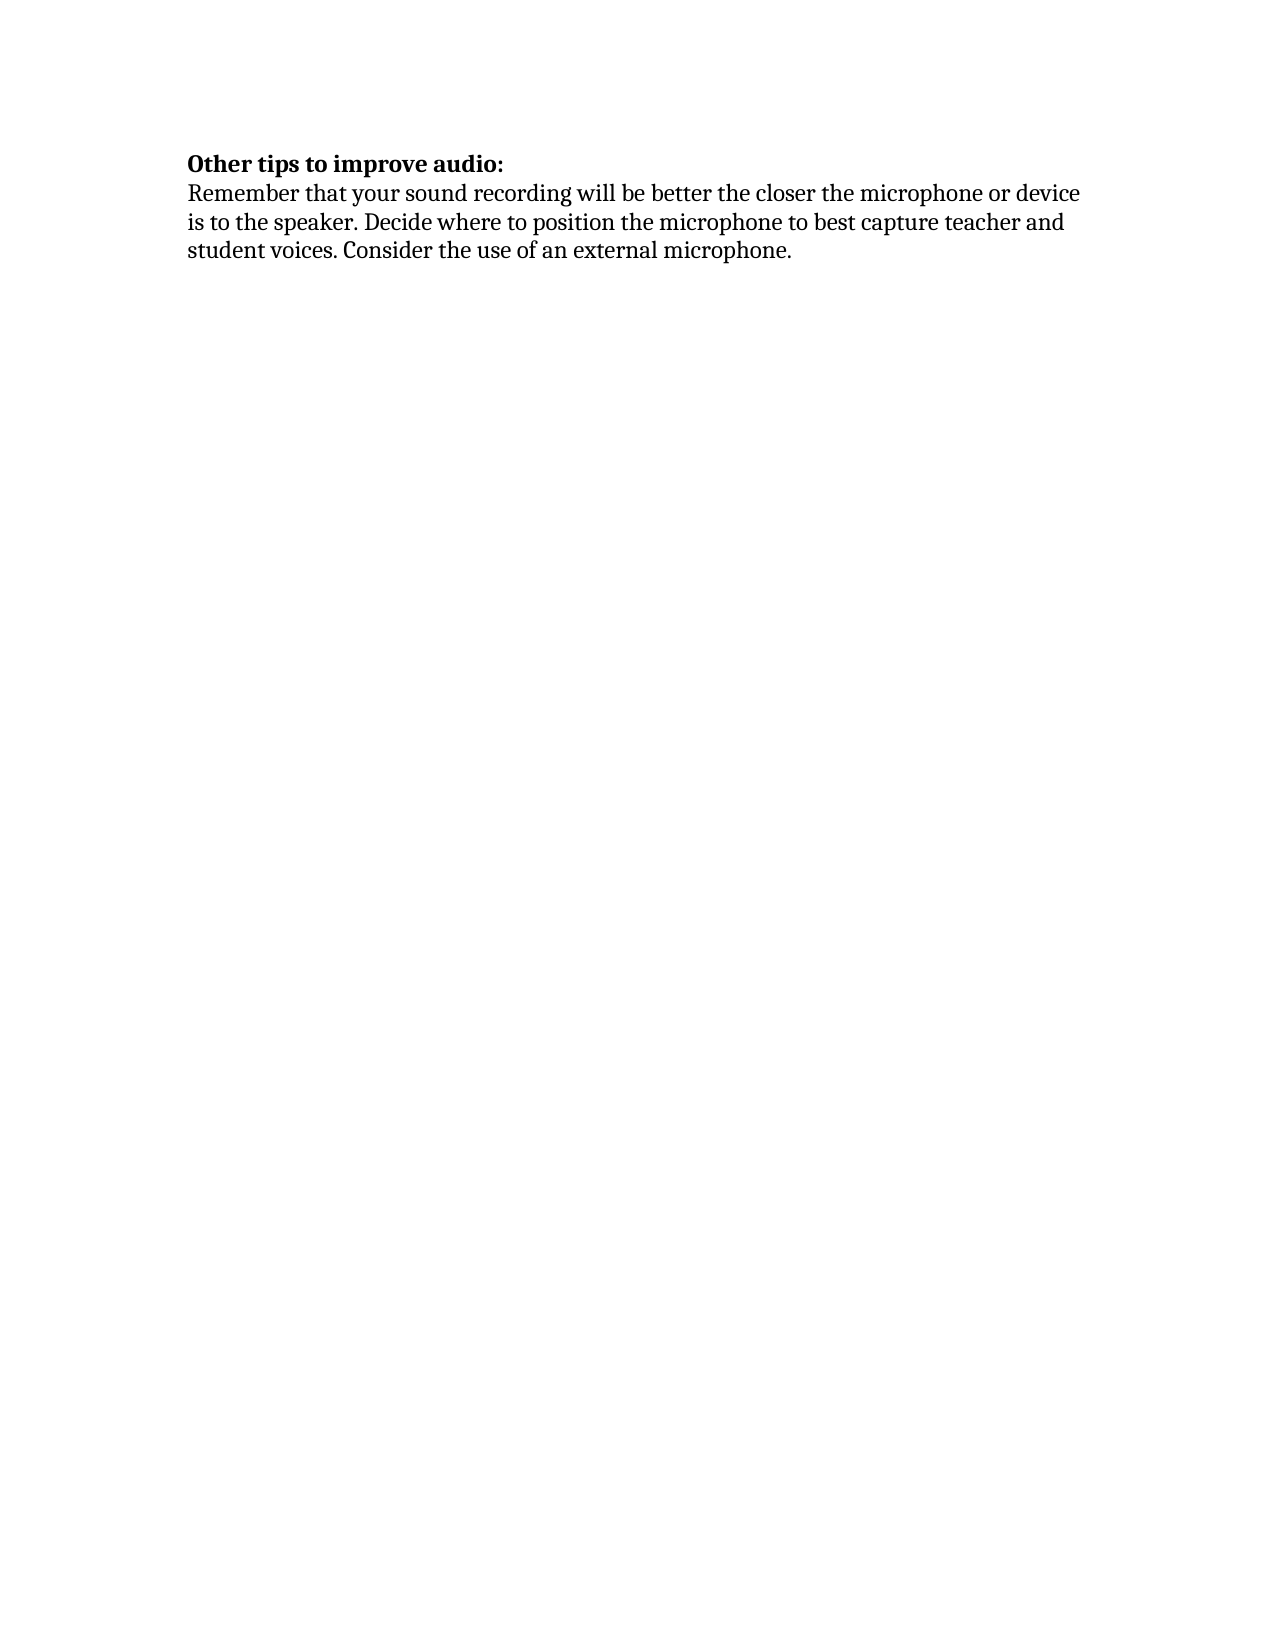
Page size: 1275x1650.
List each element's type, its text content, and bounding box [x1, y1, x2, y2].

text Other tips to improve audio: [187, 150, 1087, 179]
text Remember that your sound recording will be better the closer the microphone or device is to the speaker. Decide where to position the microphone to best capture teacher and student voices. Consider the use of an external microphone. [187, 179, 1087, 265]
